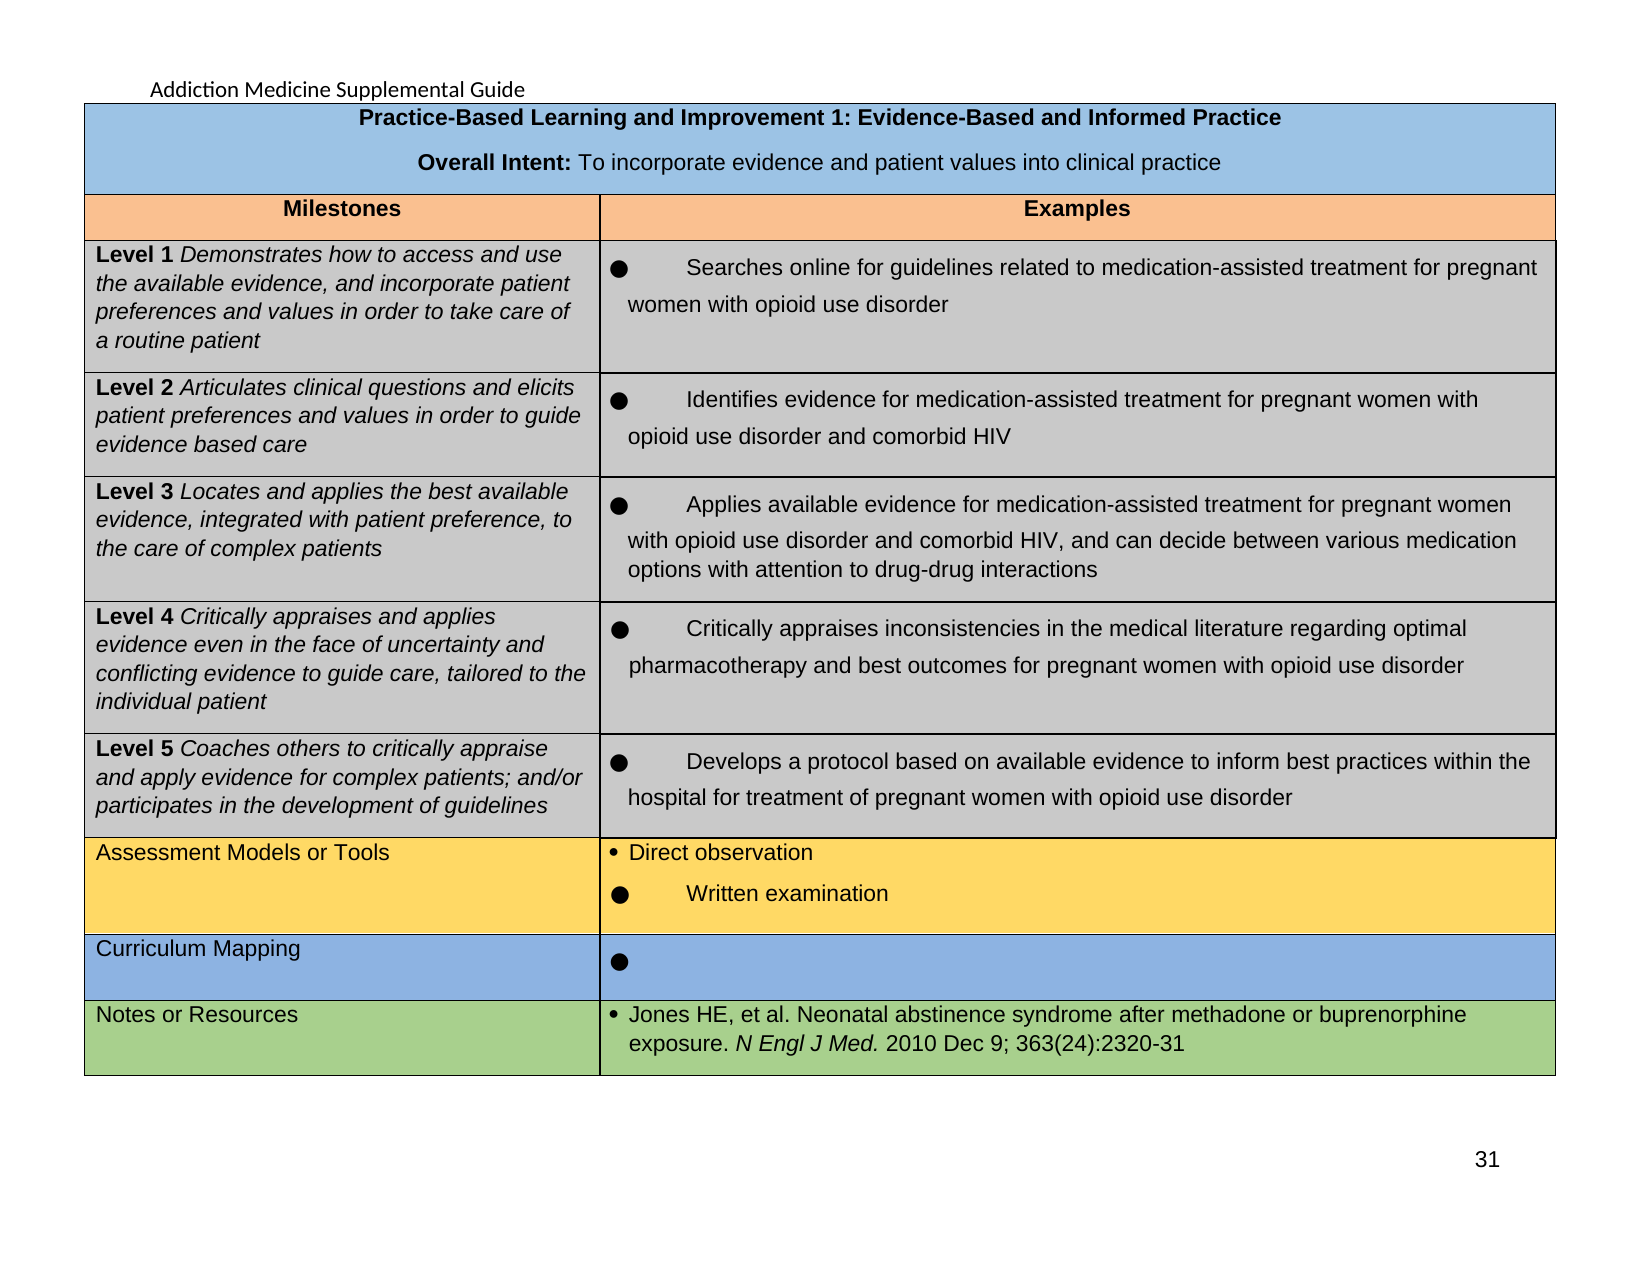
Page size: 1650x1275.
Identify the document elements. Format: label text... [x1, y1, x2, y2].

table_cell Milestones [85, 195, 599, 240]
table_cell Level 4 Critically appraises and applies evidence even in the face of uncertainty and conflicting evidence to guide care, tailored to the individual patient [85, 602, 599, 733]
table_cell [601, 1001, 1555, 1075]
table_cell Notes or Resources [85, 1001, 599, 1075]
table_cell Critically appraises inconsistencies in the medical literature regarding optimal pharmacotherapy and best outcomes for pregnant women with opioid use disorder [601, 603, 1555, 733]
table_cell Searches online for guidelines related to medication-assisted treatment for pregnant women with opioid use disorder [601, 241, 1555, 372]
table_cell [601, 935, 1555, 1000]
table_cell Assessment Models or Tools [85, 838, 599, 933]
table_cell Level 3 Locates and applies the best available evidence, integrated with patient preference, to the care of complex patients [85, 477, 599, 601]
table_cell Identifies evidence for medication-assisted treatment for pregnant women with opioid use disorder and comorbid HIV [601, 374, 1555, 476]
table_cell Curriculum Mapping [85, 935, 599, 1000]
table_cell Level 2 Articulates clinical questions and elicits patient preferences and values in order to guide evidence based care [85, 373, 599, 476]
table_cell Level 5 Coaches others to critically appraise and apply evidence for complex patients; and/or participates in the development of guidelines [85, 734, 599, 837]
table_cell Direct observation Written examination [601, 839, 1555, 933]
table_cell Examples [601, 195, 1555, 240]
table_cell Level 1 Demonstrates how to access and use the available evidence, and incorporate patient preferences and values in order to take care of a routine patient [85, 241, 599, 372]
table_cell Develops a protocol based on available evidence to inform best practices within the hospital for treatment of pregnant women with opioid use disorder [601, 735, 1555, 837]
table_header Practice-Based Learning and Improvement 1: Evidence-Based and Informed Practice Overall Intent: To incorporate evidence and patient values into clinical practice [85, 104, 1555, 194]
table_cell Applies available evidence for medication-assisted treatment for pregnant women with opioid use disorder and comorbid HIV, and can decide between various medication options with attention to drug-drug interactions [601, 478, 1555, 601]
